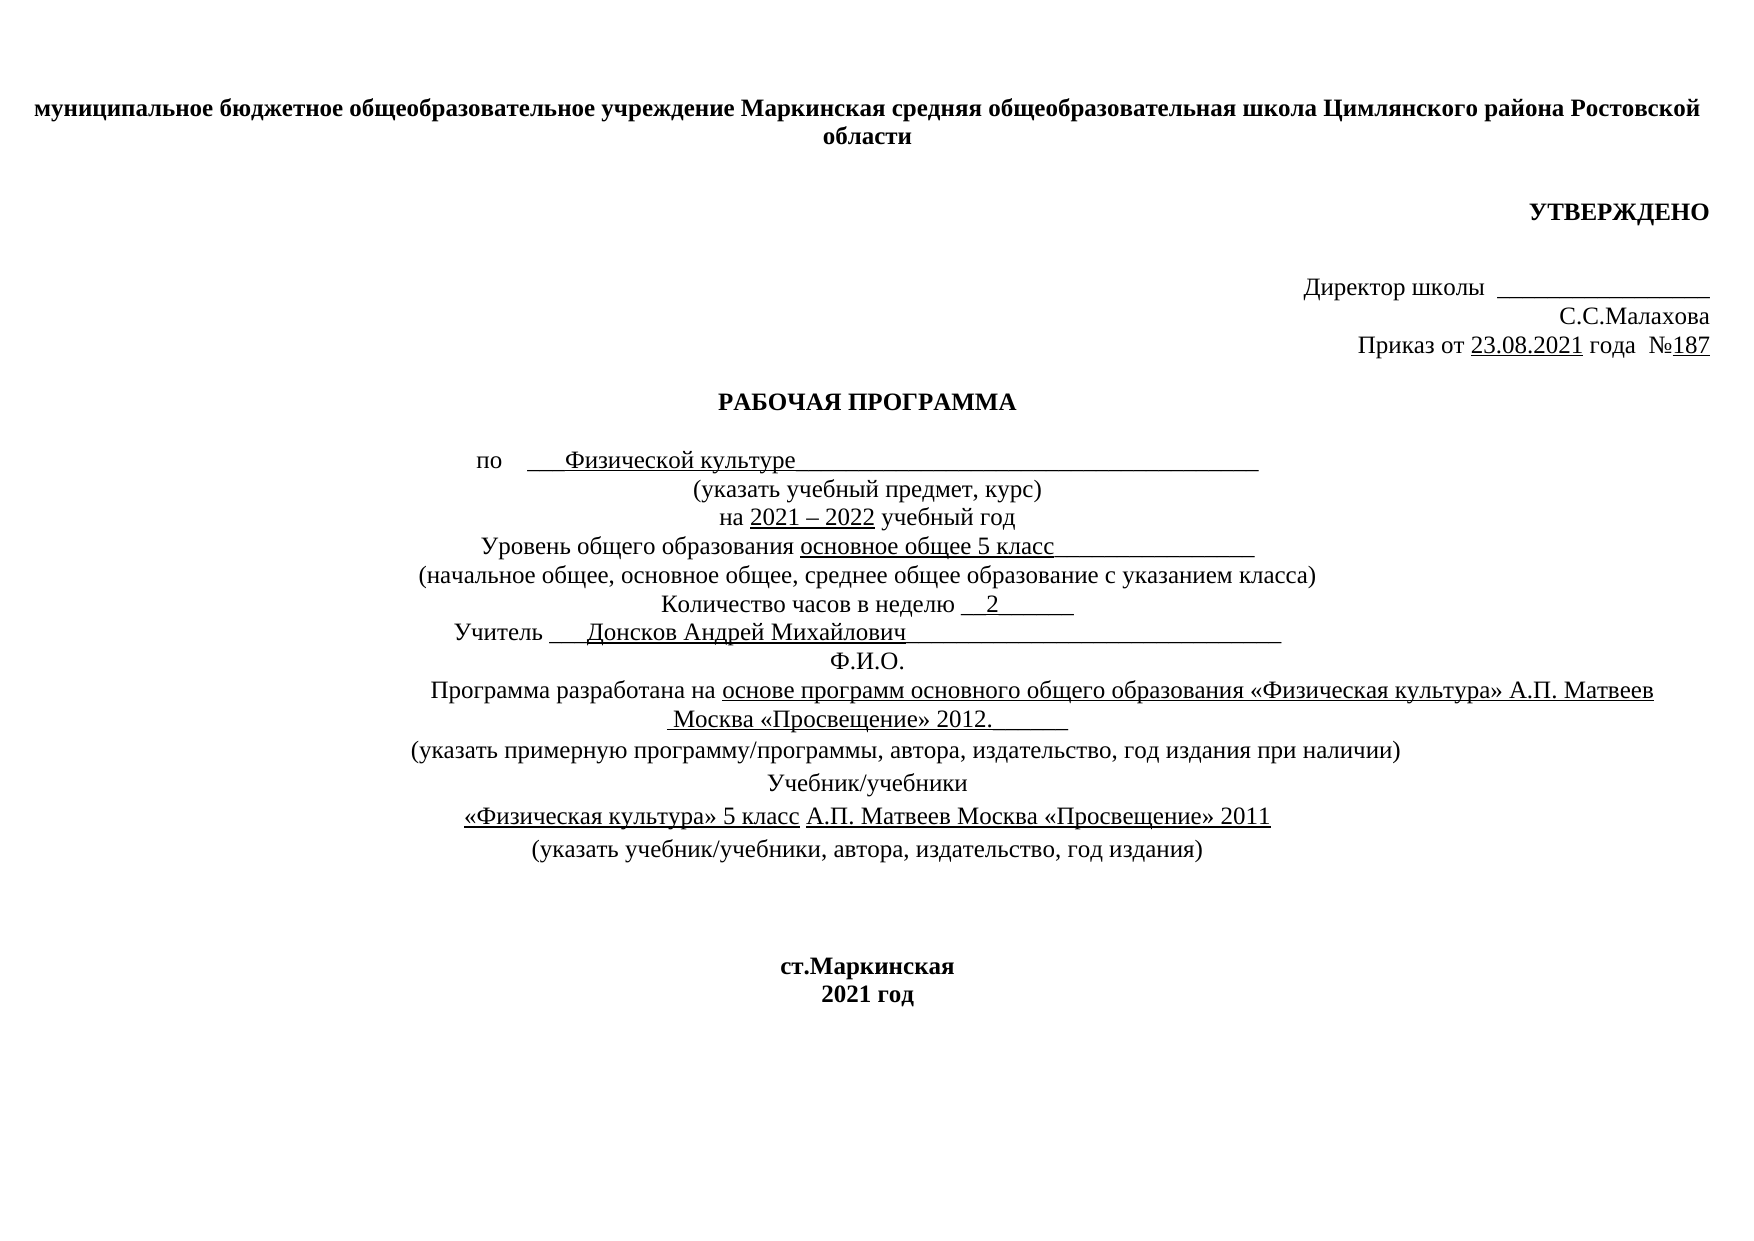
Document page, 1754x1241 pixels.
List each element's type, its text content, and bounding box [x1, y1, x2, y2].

text ст.Маркинская [25, 951, 1710, 979]
text (начальное общее, основное общее, среднее общее образование с указанием класса) [25, 560, 1710, 589]
text Программа разработана на основе программ основного общего образования «Физическая культура» А.П. Матвеев [25, 675, 1710, 704]
text Учитель ___Донсков Андрей Михайлович______________________________ [25, 617, 1710, 646]
text муниципальное бюджетное общеобразовательное учреждение Маркинская средняя общеобразовательная школа Цимлянского района Ростовской области [25, 93, 1710, 150]
text (указать примерную программу/программы, автора, издательство, год издания при наличии) [28, 732, 1710, 765]
text (указать учебный предмет, курс) [25, 474, 1710, 502]
text Директор школы _________________ [586, 272, 1710, 301]
text (указать учебник/учебники, автора, издательство, год издания) [25, 831, 1710, 864]
text УТВЕРЖДЕНО [586, 197, 1710, 226]
text РАБОЧАЯ ПРОГРАММА [25, 387, 1710, 416]
text Ф.И.О. [25, 646, 1710, 675]
text Уровень общего образования основное общее 5 класс________________ [25, 531, 1710, 560]
text на 2021 – 2022 учебный год [25, 502, 1710, 531]
text по ___Физической культуре_____________________________________ [25, 445, 1710, 474]
text Москва «Просвещение» 2012.______ [25, 704, 1710, 732]
text Учебник/учебники [25, 765, 1710, 798]
text 2021 год [25, 979, 1710, 1008]
text С.С.Малахова [586, 301, 1710, 330]
text Приказ от 23.08.2021 года №187 [586, 330, 1710, 359]
text Количество часов в неделю __2______ [25, 589, 1710, 617]
text «Физическая культура» 5 класс А.П. Матвеев Москва «Просвещение» 2011 [25, 798, 1710, 831]
